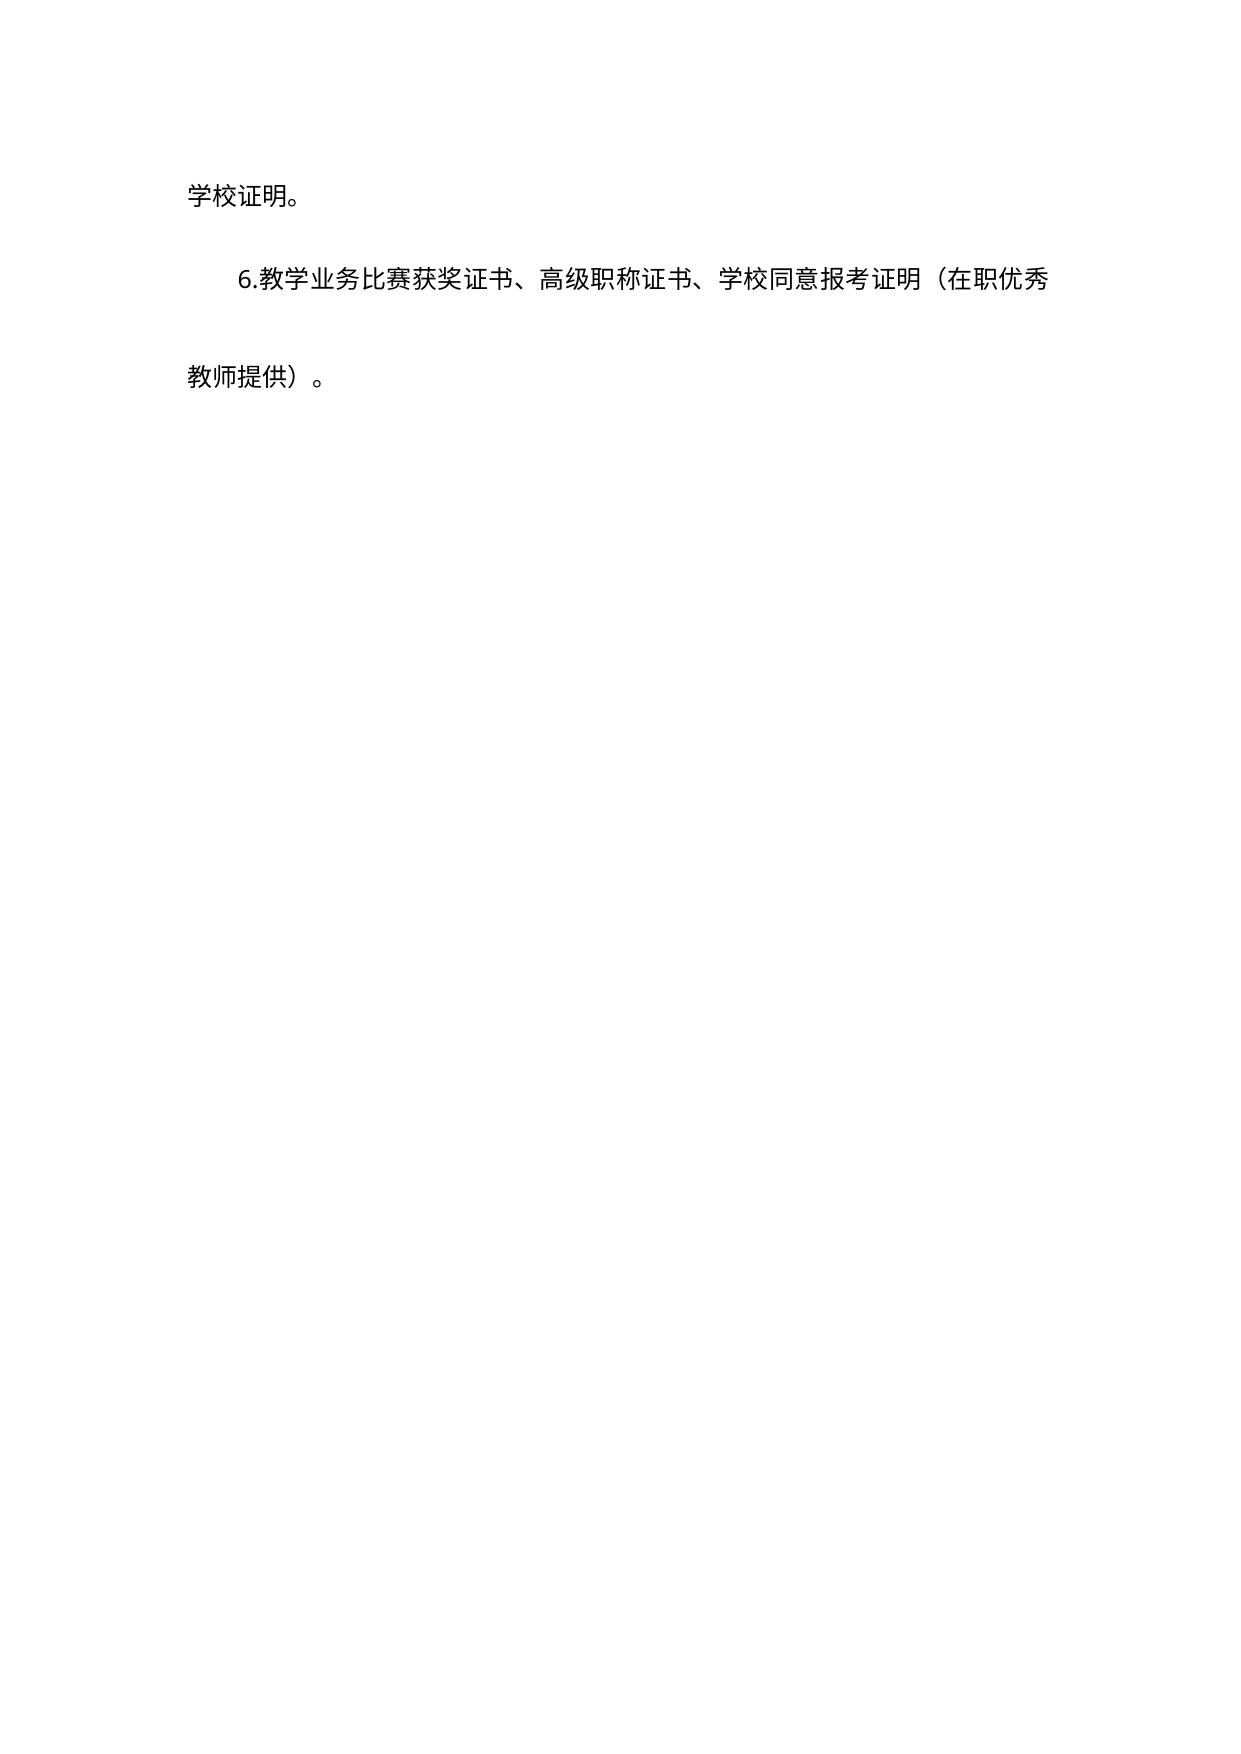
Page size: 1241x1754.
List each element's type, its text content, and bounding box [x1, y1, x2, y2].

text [187, 162, 1053, 227]
text 6.教学业务比赛获奖证书、高级职称证书、学校同意报考证明（在职优秀教师提供）。 [187, 245, 1053, 408]
